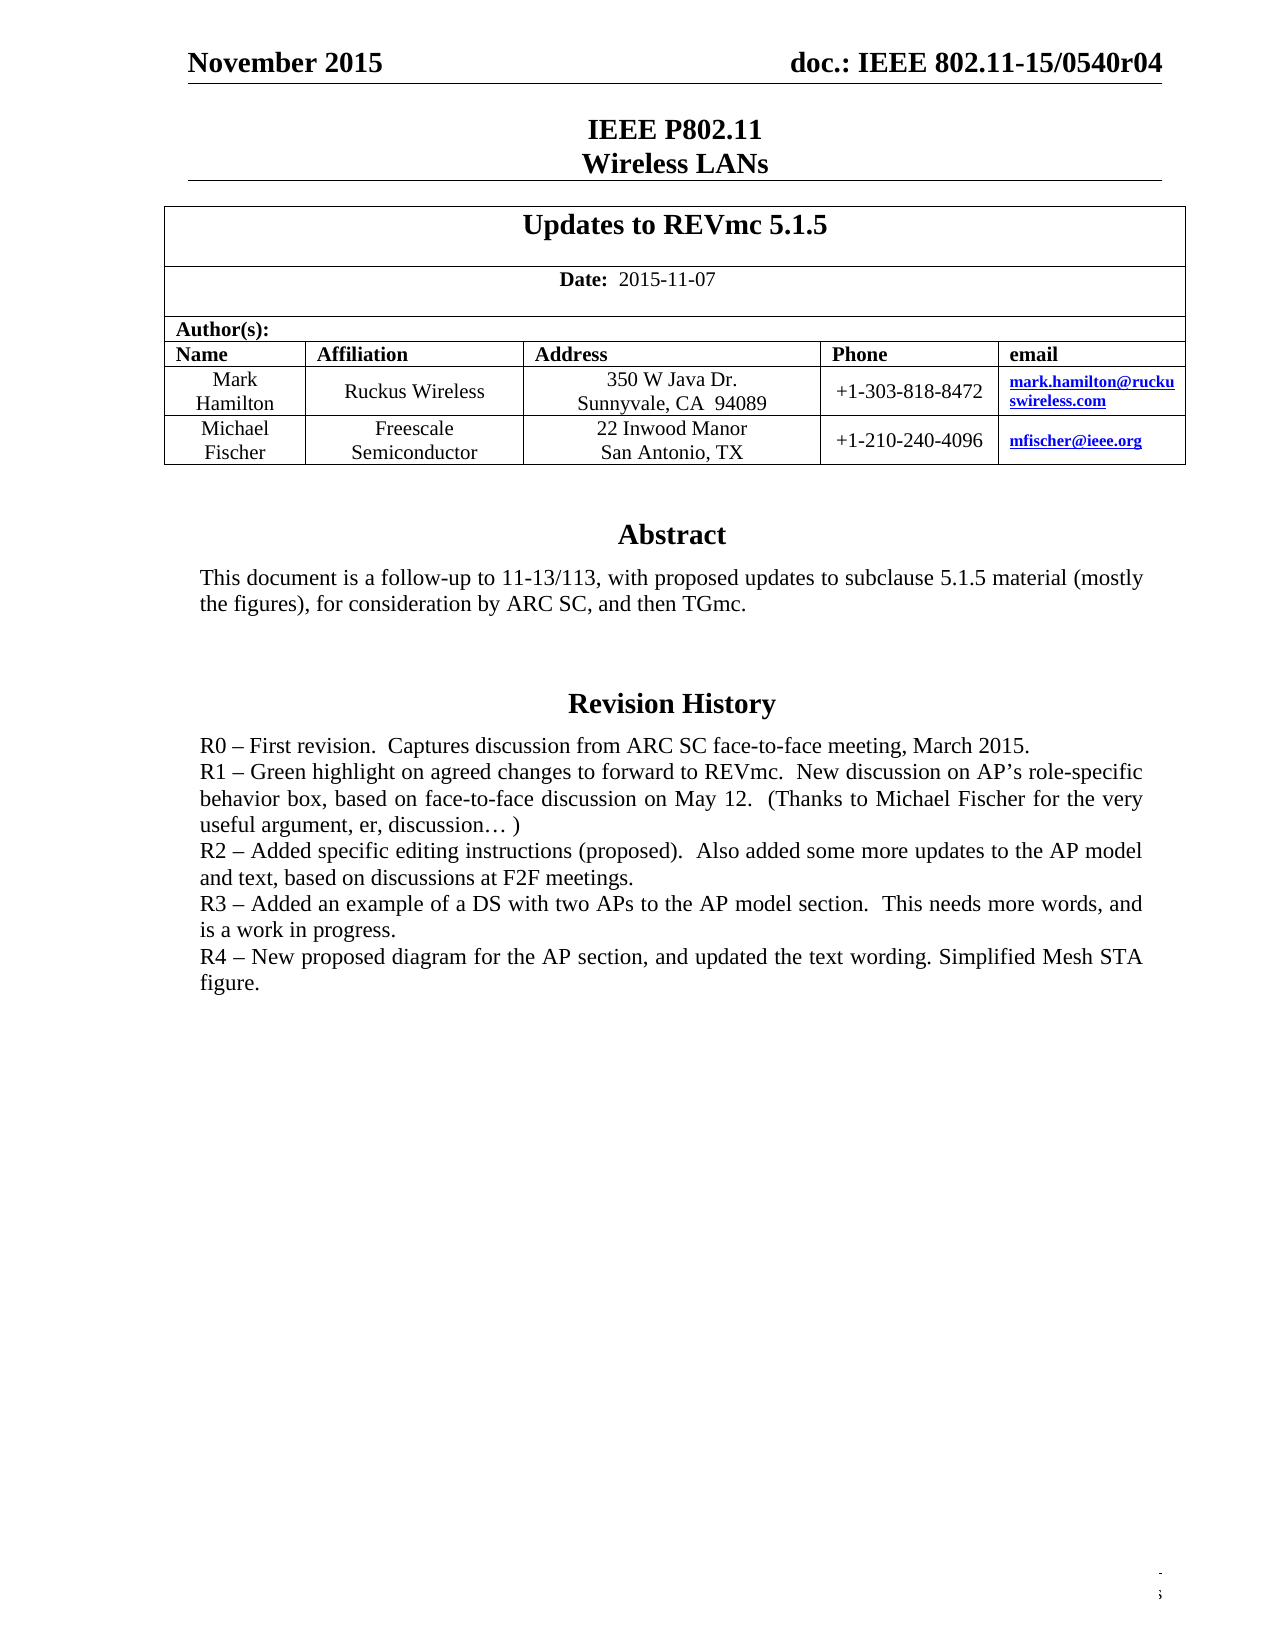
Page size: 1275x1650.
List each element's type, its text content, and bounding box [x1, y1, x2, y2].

table_cell Freescale Semiconductor [306, 416, 523, 464]
text IEEE P802.11 Wireless LANs [187, 112, 1162, 181]
text Discussion [187, 504, 1162, 543]
table_cell Mark Hamilton [165, 367, 305, 415]
table_cell +1-210-240-4096 [821, 416, 998, 464]
table_cell Phone [821, 342, 998, 366]
table_cell Michael Fischer [165, 416, 305, 464]
table_cell Name [165, 342, 305, 366]
table_cell +1-303-818-8472 [821, 367, 998, 415]
table_cell Address [524, 342, 820, 366]
table_header Updates to REVmc 5.1.5 [165, 207, 1185, 266]
table_cell Date: 2015-11-07 [165, 267, 1185, 316]
table_cell 22 Inwood Manor San Antonio, TX [524, 416, 820, 464]
table_cell mark.hamilton@ruckuswireless.com [999, 367, 1185, 415]
table_cell mfischer@ieee.org [999, 416, 1185, 464]
table_cell Affiliation [306, 342, 523, 366]
table_cell Author(s): [165, 317, 1185, 341]
table_cell Ruckus Wireless [306, 367, 523, 415]
table_cell email [999, 342, 1185, 366]
table_cell 350 W Java Dr. Sunnyvale, CA 94089 [524, 367, 820, 415]
